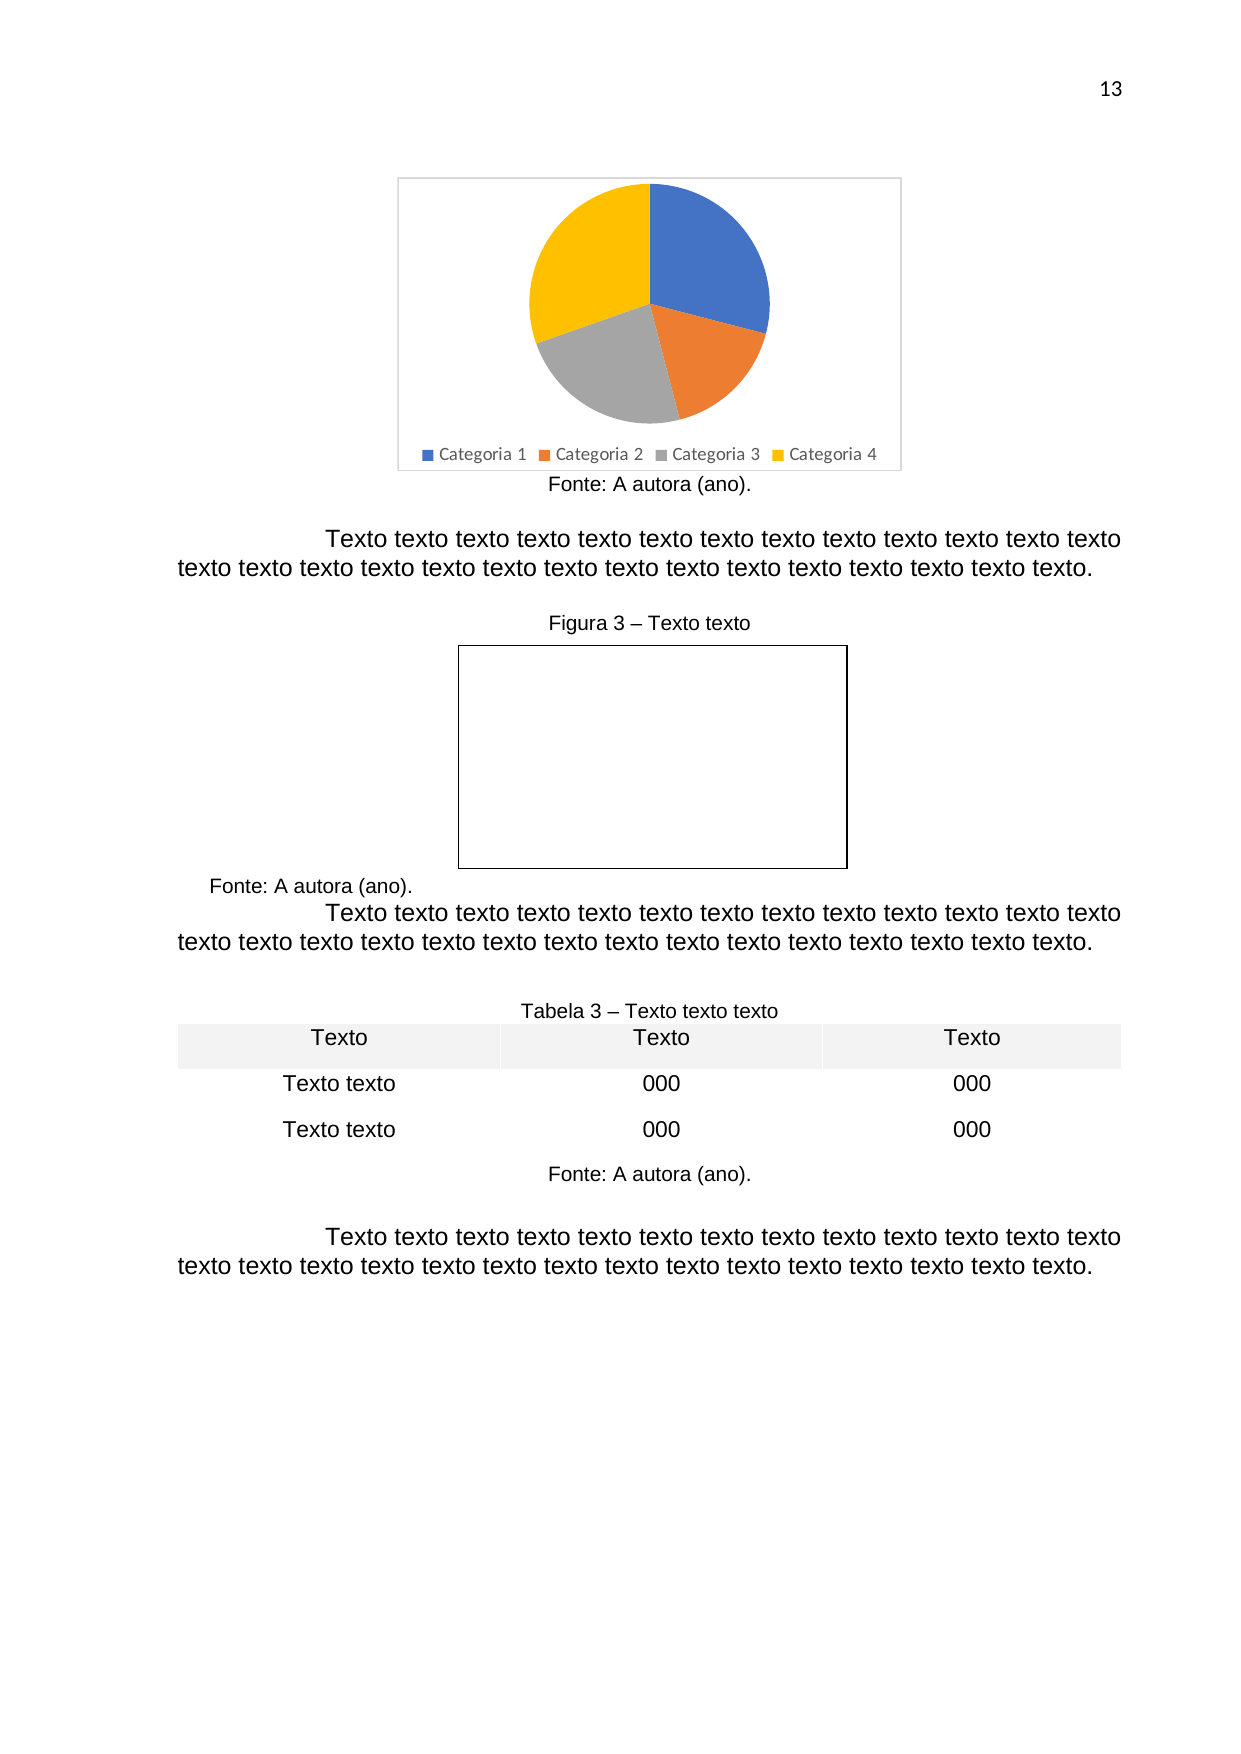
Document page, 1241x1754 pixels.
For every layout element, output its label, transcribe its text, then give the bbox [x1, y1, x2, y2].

table_header Texto [501, 1024, 822, 1069]
text Fonte: A autora (ano). [177, 1162, 1122, 1186]
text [177, 524, 1122, 582]
table_header Texto [823, 1024, 1121, 1069]
table_cell Texto texto [178, 1070, 500, 1115]
table_cell 000 [823, 1116, 1121, 1161]
table_cell 000 [823, 1070, 1121, 1115]
table_cell 000 [501, 1116, 822, 1161]
text Fonte: A autora (ano). [177, 874, 1122, 898]
table_cell 000 [501, 1070, 822, 1115]
table_cell Texto texto [178, 1116, 500, 1161]
table_header Texto [178, 1024, 500, 1069]
text Figura 3 – Texto texto [177, 611, 1122, 634]
text Fonte: A autora (ano). [177, 472, 1122, 496]
text Tabela 3 – Texto texto texto [177, 999, 1122, 1023]
